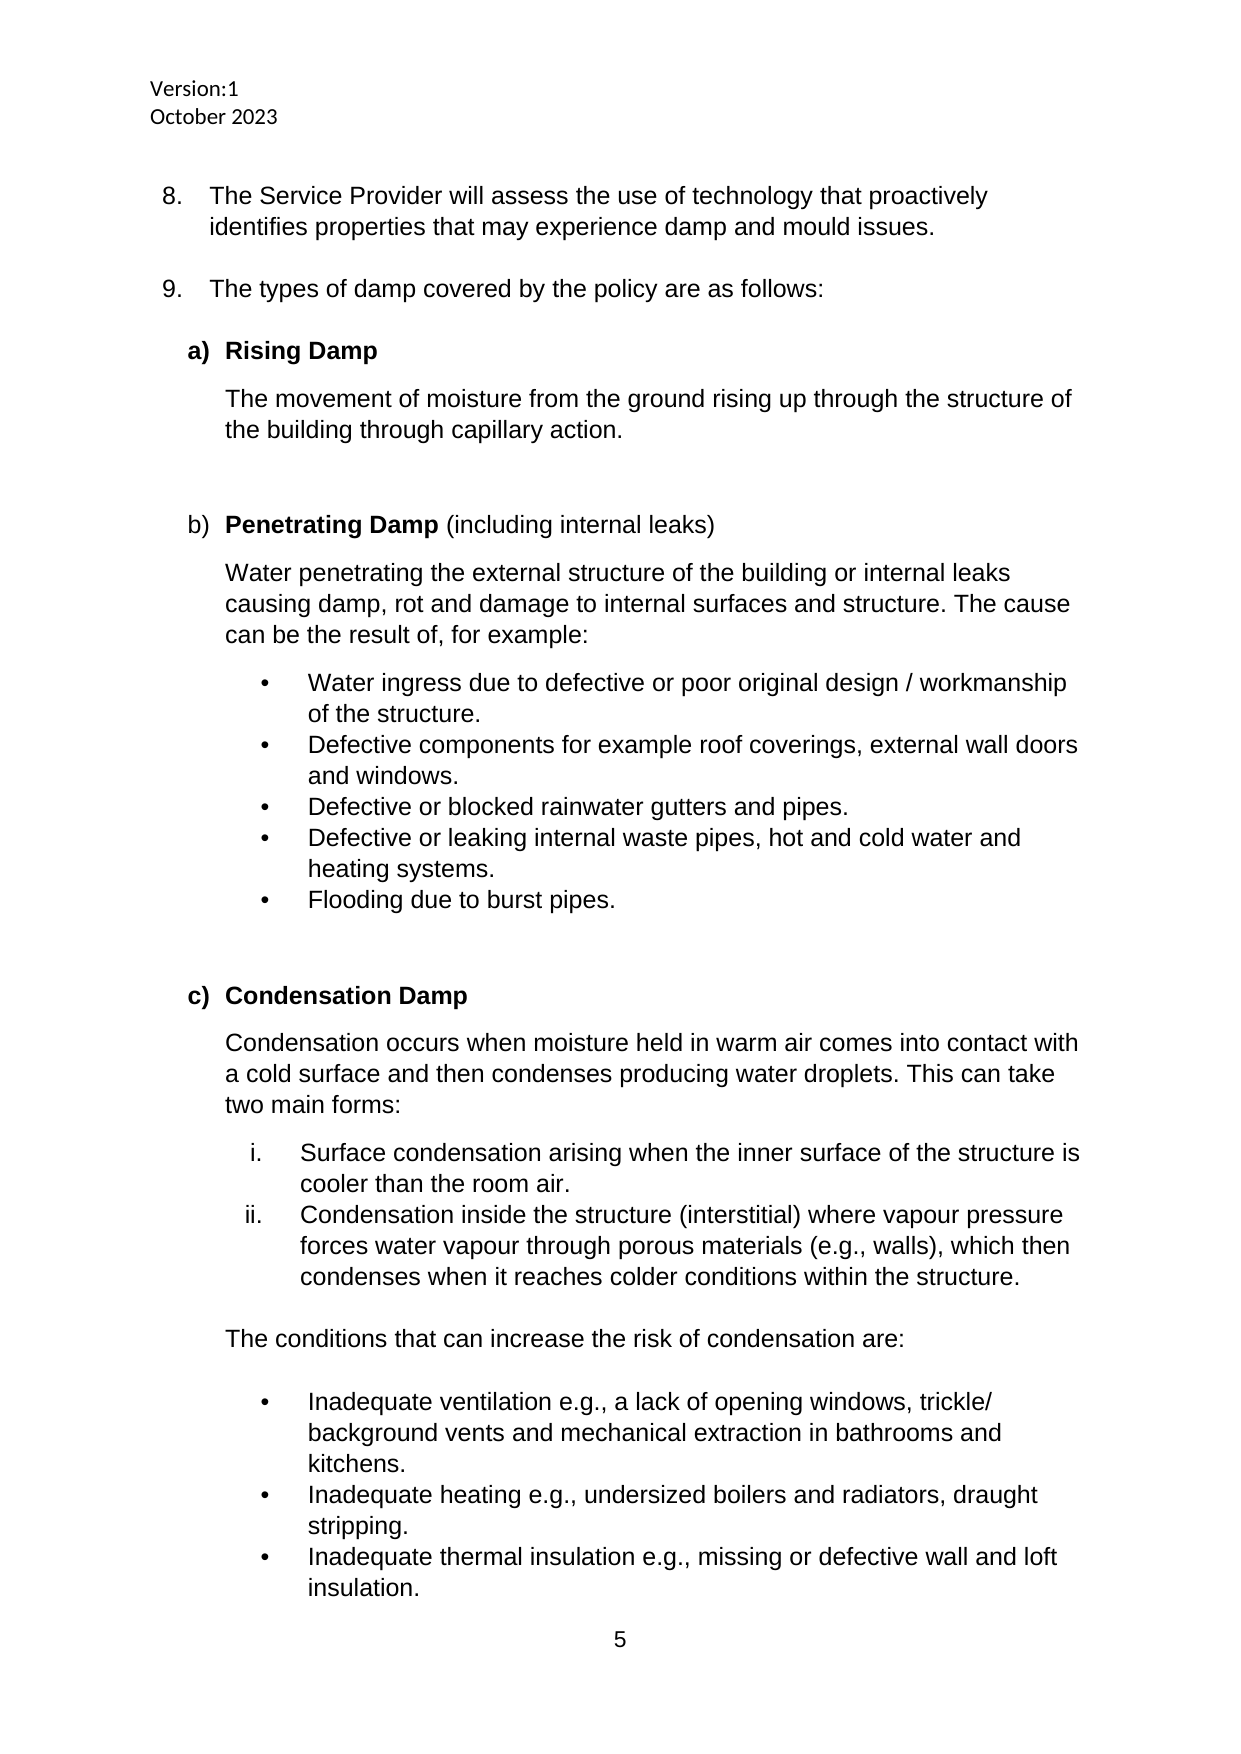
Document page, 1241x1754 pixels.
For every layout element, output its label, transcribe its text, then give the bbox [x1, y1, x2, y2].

list Inadequate heating e.g., undersized boilers and radiators, draught stripping. [260, 1479, 1090, 1539]
list Surface condensation arising when the inner surface of the structure is cooler than the room air. [262, 1138, 1090, 1198]
text Condensation occurs when moisture held in warm air comes into contact with a cold surface and then condenses producing water droplets. This can take two main forms: [225, 1028, 1090, 1119]
list Water ingress due to defective or poor original design / workmanship of the structure. [260, 668, 1090, 728]
list Inadequate ventilation e.g., a lack of opening windows, trickle/ background vents and mechanical extraction in bathrooms and kitchens. [260, 1386, 1090, 1477]
list The conditions that can increase the risk of condensation are: [225, 1324, 1090, 1353]
list Defective or leaking internal waste pipes, hot and cold water and heating systems. [260, 823, 1090, 883]
list Rising Damp [187, 336, 1090, 365]
list Penetrating Damp (including internal leaks) [187, 510, 1090, 539]
list Defective components for example roof coverings, external wall doors and windows. [260, 730, 1090, 790]
list Condensation Damp [187, 981, 1090, 1009]
list Inadequate thermal insulation e.g., missing or defective wall and loft insulation. [260, 1542, 1090, 1601]
list The Service Provider will assess the use of technology that proactively identifies properties that may experience damp and mould issues. [162, 181, 1090, 241]
list Defective or blocked rainwater gutters and pipes. [260, 792, 1090, 821]
list Flooding due to burst pipes. [260, 885, 1090, 914]
list The types of damp covered by the policy are as follows: [162, 274, 1090, 303]
text The movement of moisture from the ground rising up through the structure of the building through capillary action. [225, 384, 1090, 444]
text Water penetrating the external structure of the building or internal leaks causing damp, rot and damage to internal surfaces and structure. The cause can be the result of, for example: [225, 558, 1090, 649]
list Condensation inside the structure (interstitial) where vapour pressure forces water vapour through porous materials (e.g., walls), which then condenses when it reaches colder conditions within the structure. [262, 1200, 1090, 1291]
